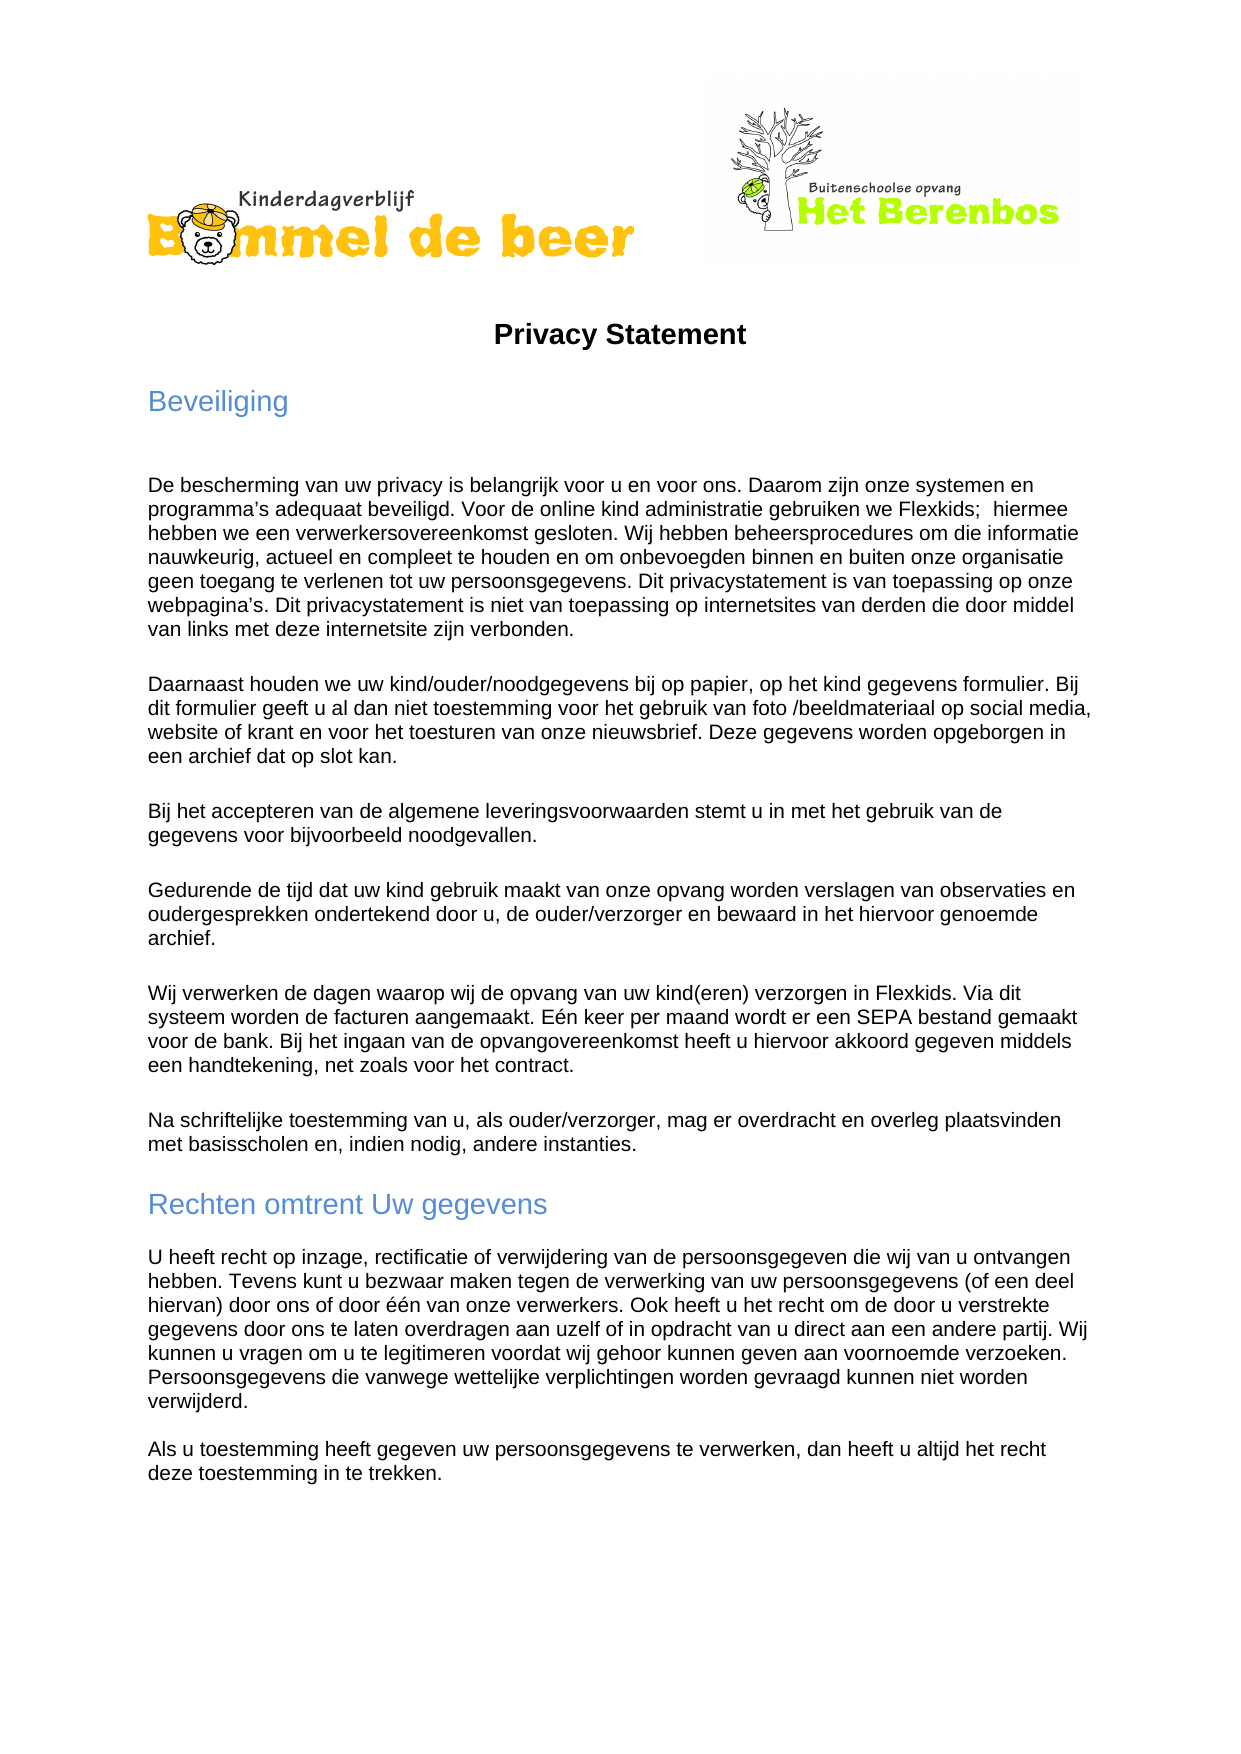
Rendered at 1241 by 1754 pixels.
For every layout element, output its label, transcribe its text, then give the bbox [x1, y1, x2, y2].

text U heeft recht op inzage, rectificatie of verwijdering van de persoonsgegeven die wij van u ontvangen hebben. Tevens kunt u bezwaar maken tegen de verwerking van uw persoonsgegevens (of een deel hiervan) door ons of door één van onze verwerkers. Ook heeft u het recht om de door u verstrekte gegevens door ons te laten overdragen aan uzelf of in opdracht van u direct aan een andere partij. Wij kunnen u vragen om u te legitimeren voordat wij gehoor kunnen geven aan voornoemde verzoeken. Persoonsgegevens die vanwege wettelijke verplichtingen worden gevraagd kunnen niet worden verwijderd. Als u toestemming heeft gegeven uw persoonsgegevens te verwerken, dan heeft u altijd het recht deze toestemming in te trekken. [148, 1245, 1093, 1484]
text Bij het accepteren van de algemene leveringsvoorwaarden stemt u in met het gebruik van de gegevens voor bijvoorbeeld noodgevallen. [148, 799, 1093, 847]
text De bescherming van uw privacy is belangrijk voor u en voor ons. Daarom zijn onze systemen en programma’s adequaat beveiligd. Voor de online kind administratie gebruiken we Flexkids; hiermee hebben we een verwerkersovereenkomst gesloten. Wij hebben beheersprocedures om die informatie nauwkeurig, actueel en compleet te houden en om onbevoegden binnen en buiten onze organisatie geen toegang te verlenen tot uw persoonsgegevens. Dit privacystatement is van toepassing op onze webpagina’s. Dit privacystatement is niet van toepassing op internetsites van derden die door middel van links met deze internetsite zijn verbonden. [148, 473, 1093, 640]
picture [147, 190, 634, 265]
text Wij verwerken de dagen waarop wij de opvang van uw kind(eren) verzorgen in Flexkids. Via dit systeem worden de facturen aangemaakt. Eén keer per maand wordt er een SEPA bestand gemaakt voor de bank. Bij het ingaan van de opvangovereenkomst heeft u hiervoor akkoord gegeven middels een handtekening, net zoals voor het contract. [148, 981, 1093, 1077]
text Na schriftelijke toestemming van u, als ouder/verzorger, mag er overdracht en overleg plaatsvinden met basisscholen en, indien nodig, andere instanties. [148, 1108, 1093, 1156]
text Daarnaast houden we uw kind/ouder/noodgegevens bij op papier, op het kind gegevens formulier. Bij dit formulier geeft u al dan niet toestemming voor het gebruik van foto /beeldmateriaal op social media, website of krant en voor het toesturen van onze nieuwsbrief. Deze gegevens worden opgeborgen in een archief dat op slot kan. [148, 672, 1093, 767]
subtitle Beveiliging [148, 384, 1093, 417]
text Gedurende de tijd dat uw kind gebruik maakt van onze opvang worden verslagen van observaties en oudergesprekken ondertekend door u, de ouder/verzorger en bewaard in het hiervoor genoemde archief. [148, 878, 1093, 950]
subtitle Rechten omtrent Uw gegevens [148, 1187, 1093, 1221]
picture [704, 73, 1086, 265]
